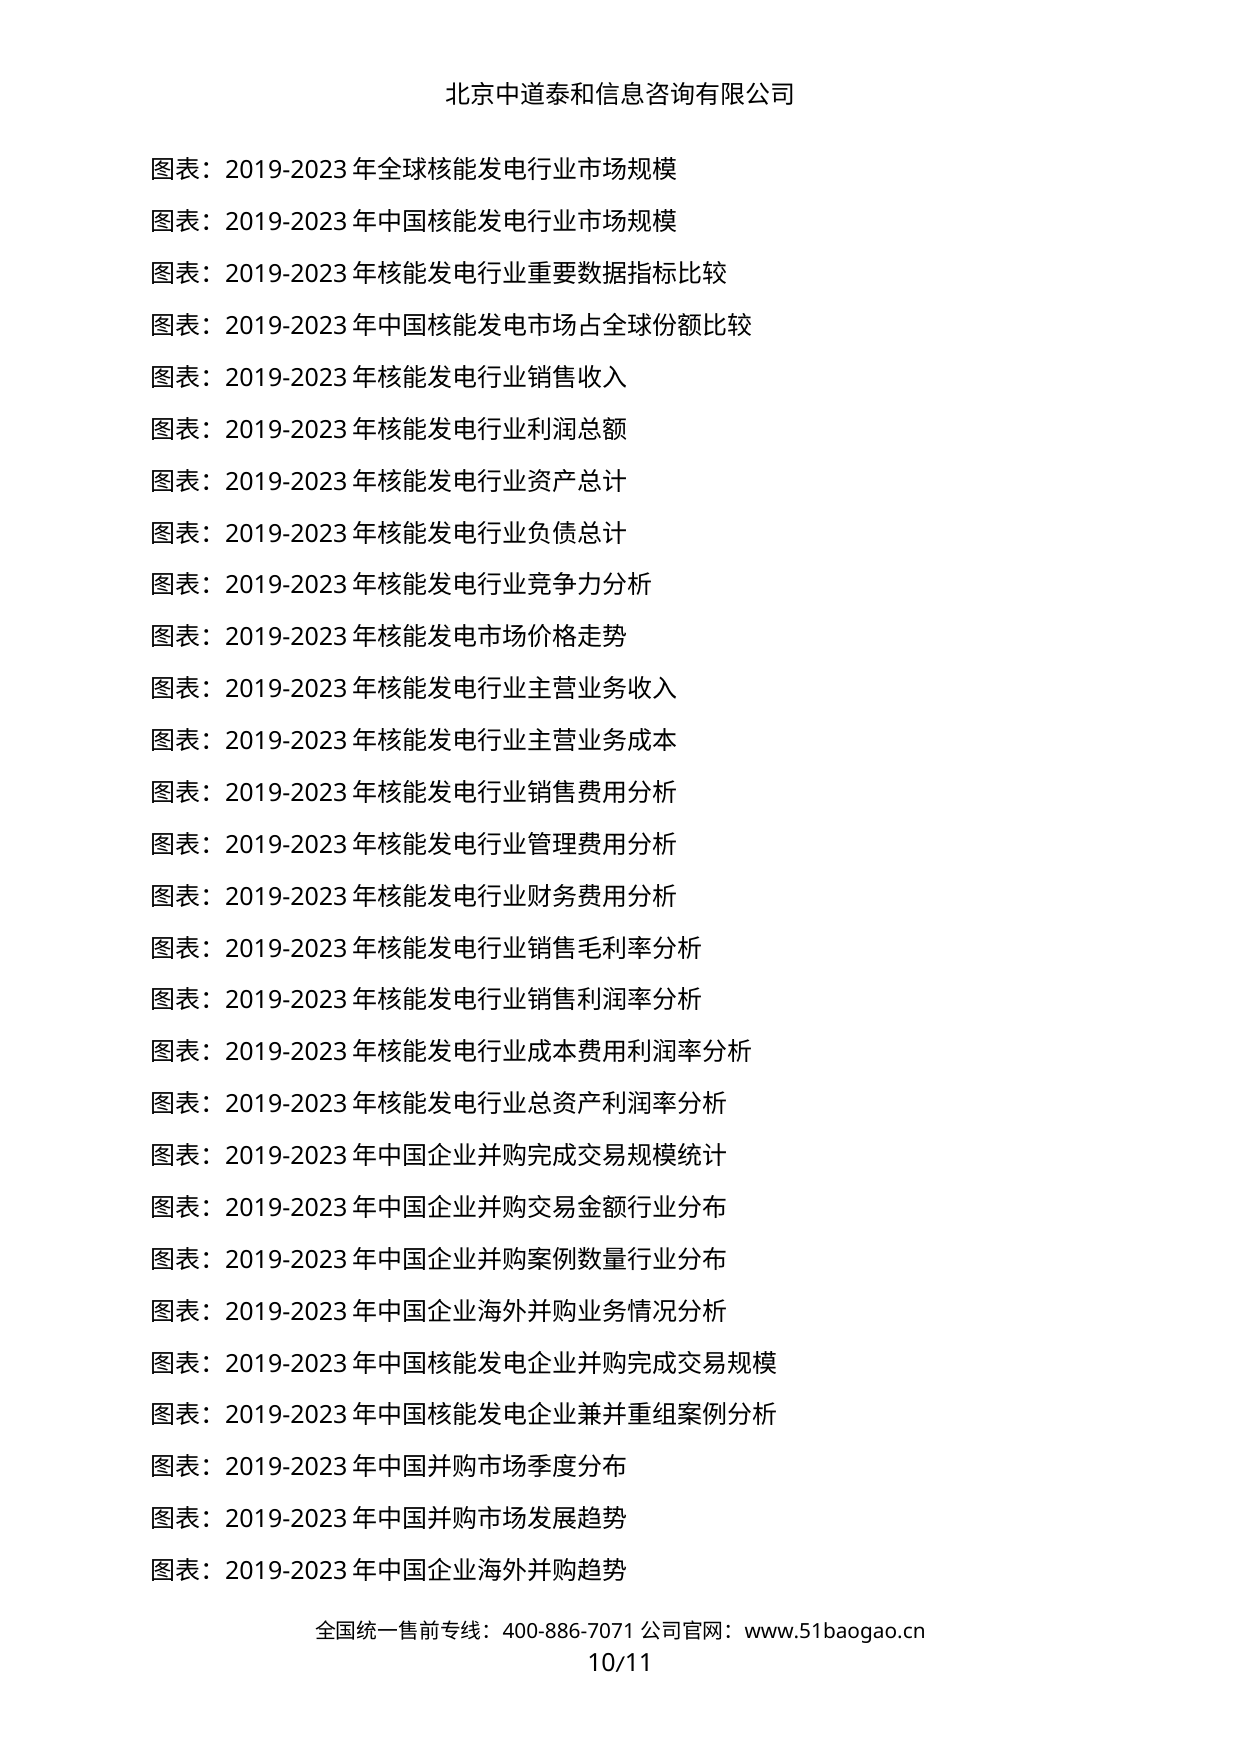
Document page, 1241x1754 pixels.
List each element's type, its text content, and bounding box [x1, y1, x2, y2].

text 图表：2019-2023年核能发电行业资产总计 [150, 461, 1090, 497]
text 图表：2019-2023年核能发电行业主营业务收入 [150, 669, 1090, 705]
text 图表：2019-2023年核能发电行业销售毛利率分析 [150, 928, 1090, 964]
text 图表：2019-2023年核能发电行业管理费用分析 [150, 824, 1090, 861]
text 图表：2019-2023年核能发电行业销售费用分析 [150, 772, 1090, 809]
text 图表：2019-2023年核能发电行业竞争力分析 [150, 565, 1090, 601]
text 图表：2019-2023年中国企业并购交易金额行业分布 [150, 1187, 1090, 1224]
text 图表：2019-2023年核能发电行业总资产利润率分析 [150, 1084, 1090, 1120]
text 图表：2019-2023年核能发电市场价格走势 [150, 617, 1090, 653]
text 图表：2019-2023年核能发电行业销售利润率分析 [150, 980, 1090, 1016]
text 图表：2019-2023年中国核能发电企业并购完成交易规模 [150, 1343, 1090, 1379]
text 图表：2019-2023年核能发电行业利润总额 [150, 409, 1090, 446]
text 图表：2019-2023年中国企业并购案例数量行业分布 [150, 1239, 1090, 1276]
text 图表：2019-2023年核能发电行业销售收入 [150, 357, 1090, 394]
text 图表：2019-2023年核能发电行业成本费用利润率分析 [150, 1032, 1090, 1068]
text 图表：2019-2023年中国核能发电市场占全球份额比较 [150, 306, 1090, 342]
text 图表：2019-2023年中国企业海外并购业务情况分析 [150, 1291, 1090, 1327]
text 图表：2019-2023年核能发电行业重要数据指标比较 [150, 254, 1090, 290]
text 图表：2019-2023年核能发电行业负债总计 [150, 513, 1090, 549]
text 图表：2019-2023年中国企业并购完成交易规模统计 [150, 1136, 1090, 1172]
text 图表：2019-2023年中国企业海外并购趋势 [150, 1551, 1090, 1587]
text 图表：2019-2023年中国并购市场季度分布 [150, 1447, 1090, 1483]
text 图表：2019-2023年核能发电行业财务费用分析 [150, 876, 1090, 912]
text 图表：2019-2023年全球核能发电行业市场规模 [150, 150, 1090, 186]
text 图表：2019-2023年中国核能发电行业市场规模 [150, 202, 1090, 238]
text 图表：2019-2023年中国核能发电企业兼并重组案例分析 [150, 1395, 1090, 1431]
text 图表：2019-2023年核能发电行业主营业务成本 [150, 721, 1090, 757]
text 图表：2019-2023年中国并购市场发展趋势 [150, 1499, 1090, 1535]
